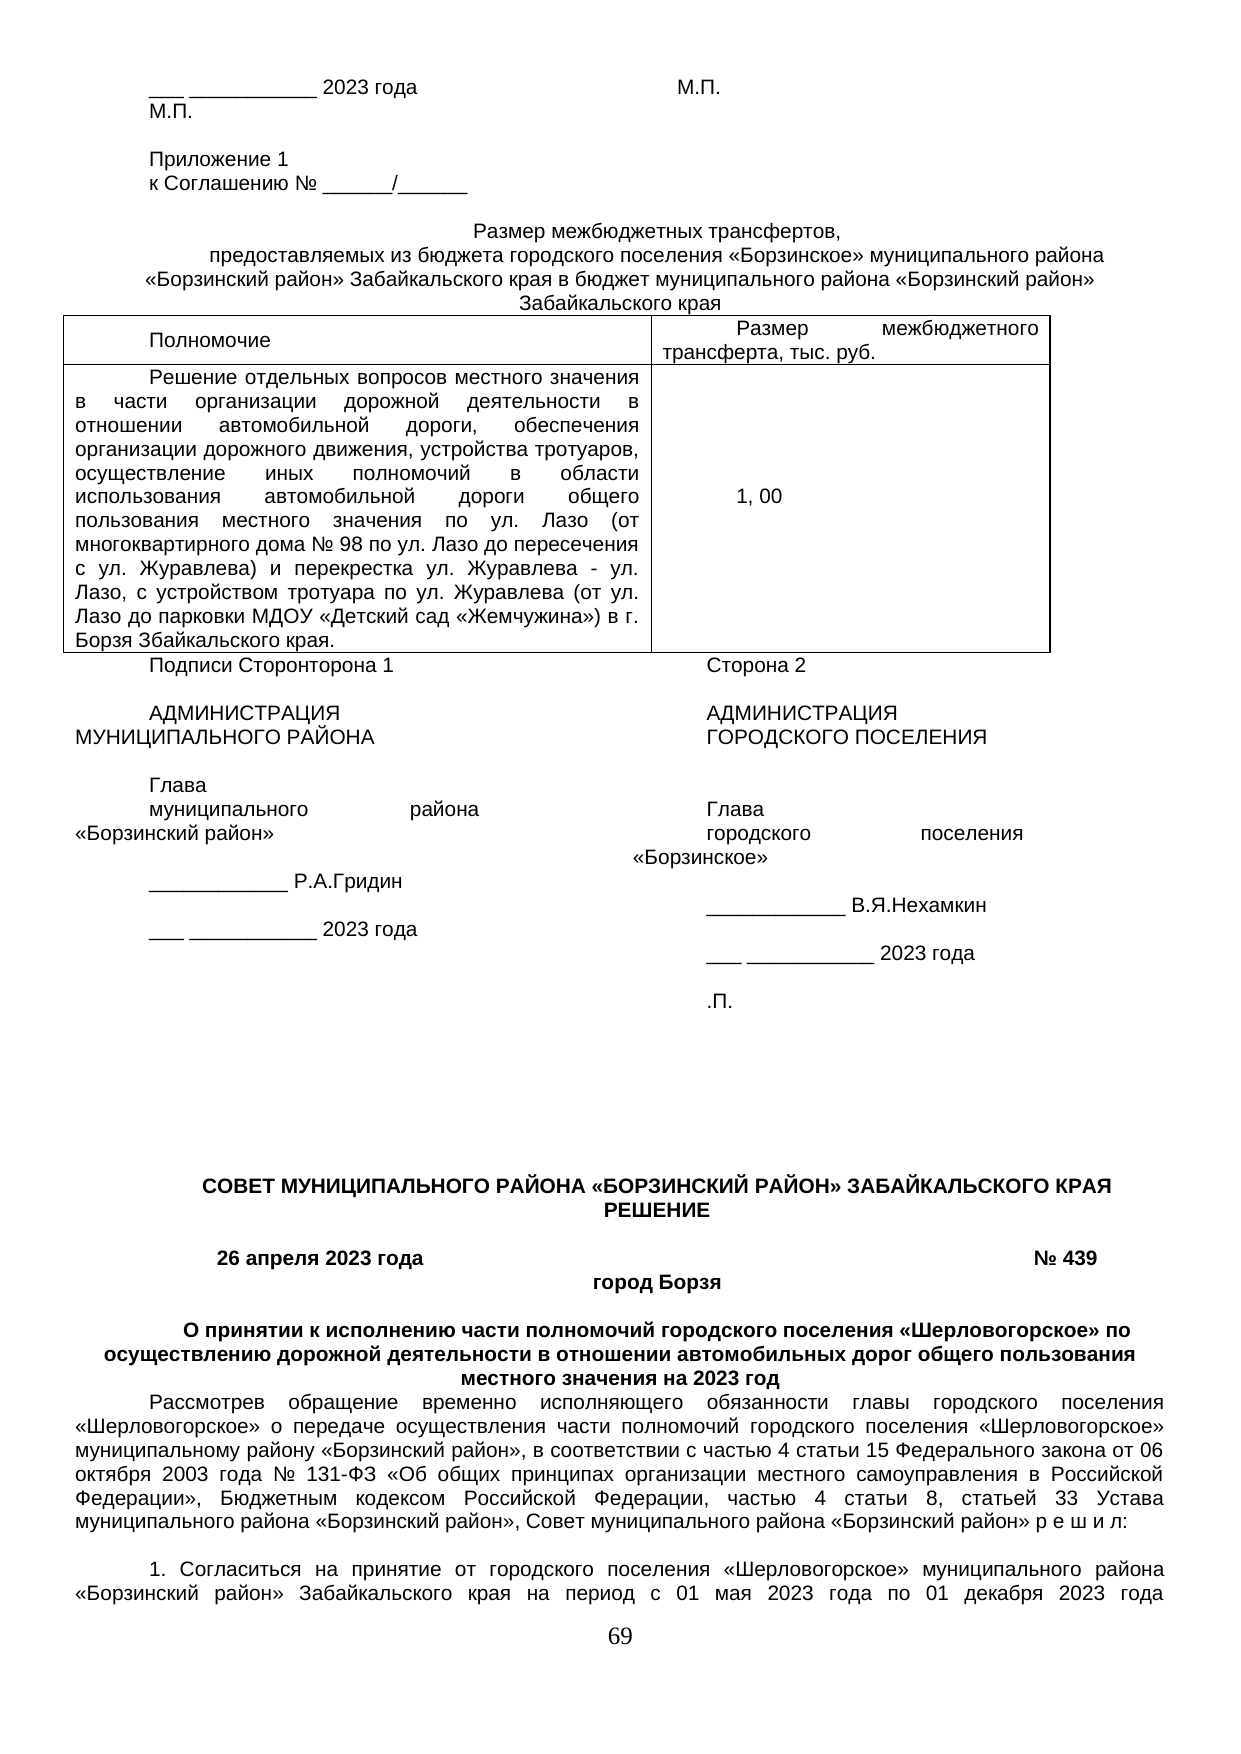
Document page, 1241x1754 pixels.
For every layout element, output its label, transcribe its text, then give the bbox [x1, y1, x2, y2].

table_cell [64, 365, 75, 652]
text РЕШЕНИЕ [75, 1198, 1165, 1222]
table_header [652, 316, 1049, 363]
text 26 апреля 2023 года № 439 [75, 1246, 1165, 1270]
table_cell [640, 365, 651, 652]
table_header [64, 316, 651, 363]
text Приложение 1 [75, 147, 1165, 171]
text предоставляемых из бюджета городского поселения «Борзинское» муниципального района «Борзинский район» Забайкальского края в бюджет муниципального района «Борзинский район» Забайкальского края [75, 243, 1165, 314]
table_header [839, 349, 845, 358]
text Размер межбюджетных трансфертов, [75, 219, 1165, 243]
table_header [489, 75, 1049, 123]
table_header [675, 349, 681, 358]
text к Соглашению № ______/______ [75, 171, 1165, 195]
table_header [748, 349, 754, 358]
text город Борзя [75, 1270, 1165, 1294]
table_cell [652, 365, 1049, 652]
text Рассмотрев обращение временно исполняющего обязанности главы городского поселения «Шерловогорское» о передаче осуществления части полномочий городского поселения «Шерловогорское» муниципальному району «Борзинский район», в соответствии с частью 4 статьи 15 Федерального закона от 06 октября 2003 года № 131-ФЗ «Об общих принципах организации местного самоуправления в Российской Федерации», Бюджетным кодексом Российской Федерации, частью 4 статьи 8, статьей 33 Устава муниципального района «Борзинский район», Совет муниципального района «Борзинский район» р е ш и л: [75, 1389, 1165, 1533]
text О принятии к исполнению части полномочий городского поселения «Шерловогорское» по осуществлению дорожной деятельности в отношении автомобильных дорог общего пользования местного значения на 2023 год [75, 1318, 1165, 1389]
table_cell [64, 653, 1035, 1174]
text СОВЕТ МУНИЦИПАЛЬНОГО РАЙОНА «БОРЗИНСКИЙ РАЙОН» ЗАБАЙКАЛЬСКОГО КРАЯ [75, 1174, 1165, 1198]
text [75, 1557, 1165, 1605]
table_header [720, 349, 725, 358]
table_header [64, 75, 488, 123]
